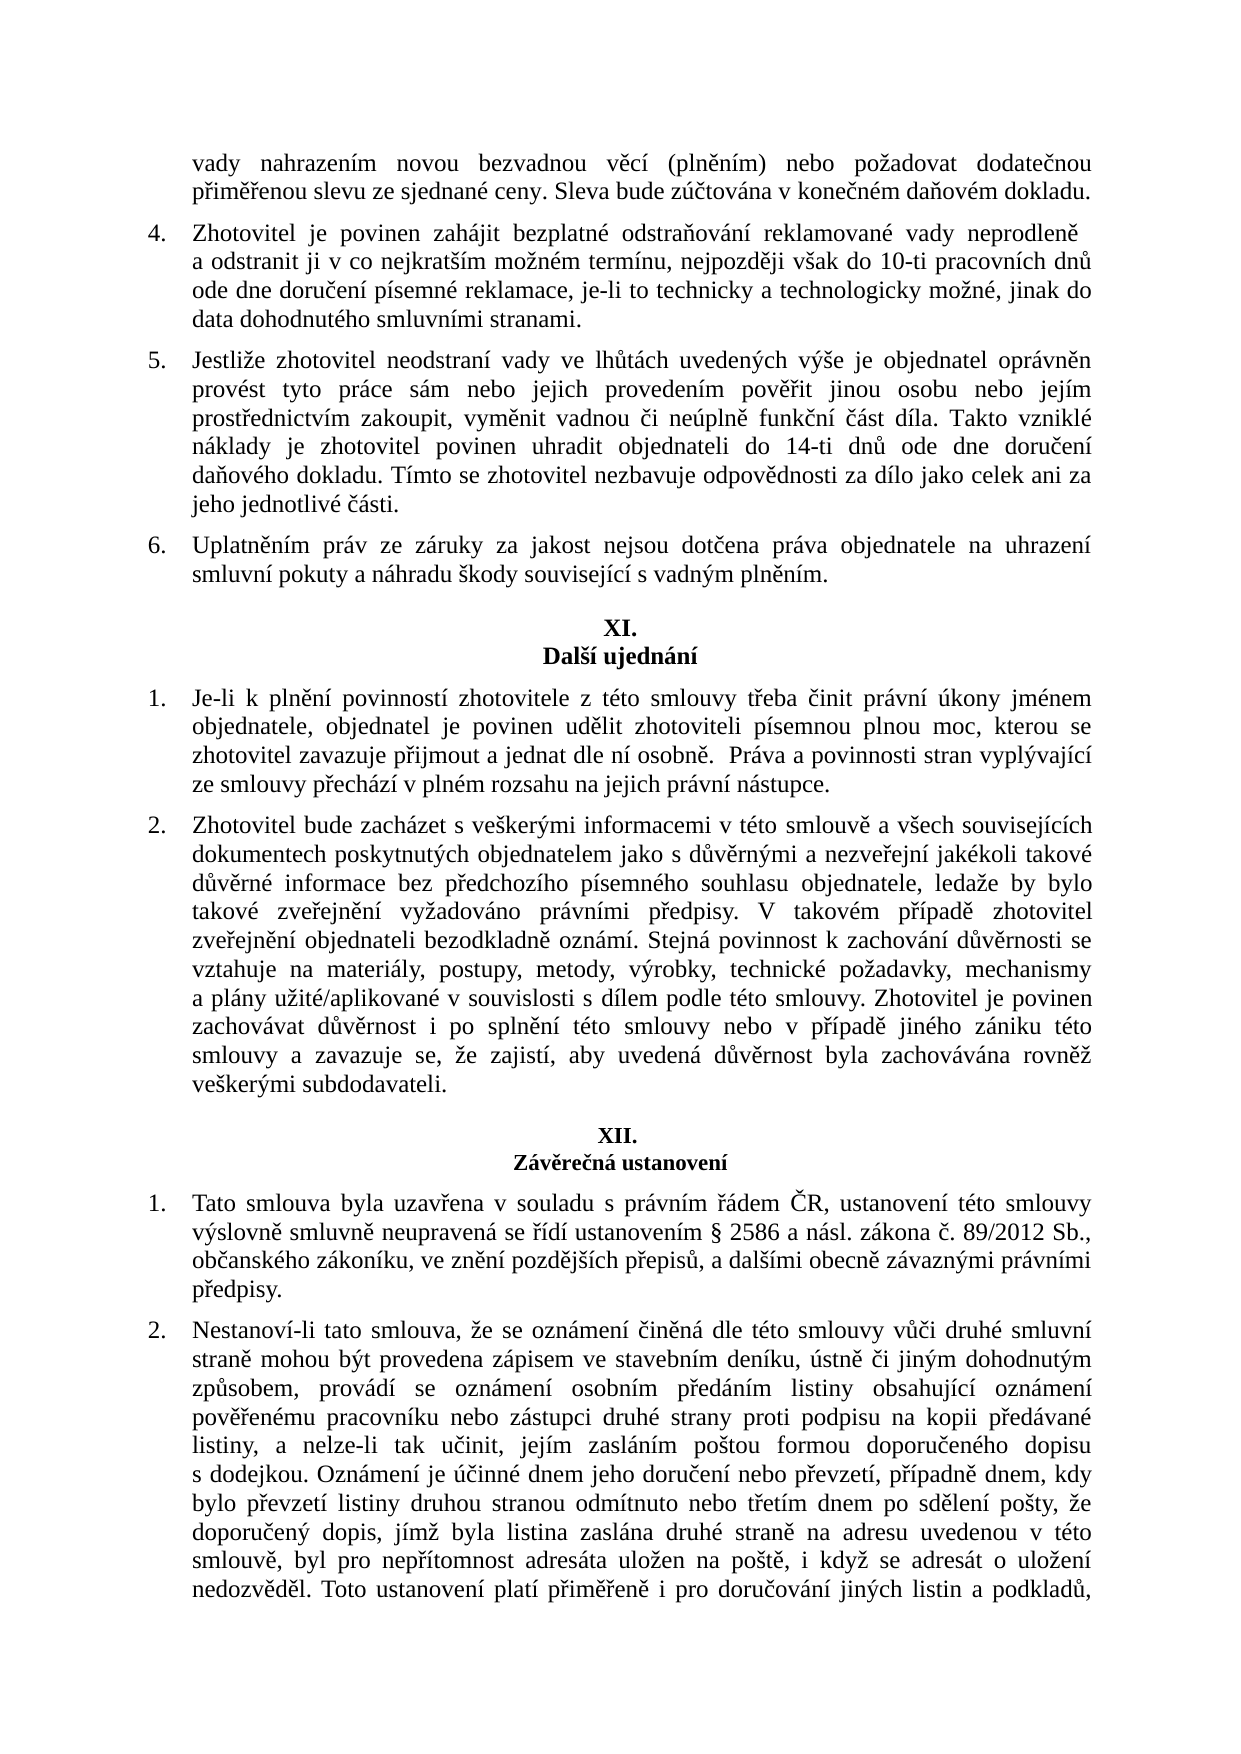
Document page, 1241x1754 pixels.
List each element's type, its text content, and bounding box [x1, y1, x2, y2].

list Jestliže zhotovitel neodstraní vady ve lhůtách uvedených výše je objednatel oprávněn provést tyto práce sám nebo jejich provedením pověřit jinou osobu nebo jejím prostřednictvím zakoupit, vyměnit vadnou či neúplně funkční část díla. Takto vzniklé náklady je zhotovitel povinen uhradit objednateli do 14-ti dnů ode dne doručení daňového dokladu. Tímto se zhotovitel nezbavuje odpovědnosti za dílo jako celek ani za jeho jednotlivé části. [148, 345, 1093, 518]
list Uplatněním práv ze záruky za jakost nejsou dotčena práva objednatele na uhrazení smluvní pokuty a náhradu škody související s vadným plněním. [148, 530, 1093, 588]
list Tato smlouva byla uzavřena v souladu s právním řádem ČR, ustanovení této smlouvy výslovně smluvně neupravená se řídí ustanovením § 2586 a násl. zákona č. 89/2012 Sb., občanského zákoníku, ve znění pozdějších přepisů, a dalšími obecně závaznými právními předpisy. [148, 1188, 1093, 1303]
text XII. Závěrečná ustanovení [148, 1123, 1093, 1175]
list Zhotovitel bude zacházet s veškerými informacemi v této smlouvě a všech souvisejících dokumentech poskytnutých objednatelem jako s důvěrnými a nezveřejní jakékoli takové důvěrné informace bez předchozího písemného souhlasu objednatele, ledaže by bylo takové zveřejnění vyžadováno právními předpisy. V takovém případě zhotovitel zveřejnění objednateli bezodkladně oznámí. Stejná povinnost k zachování důvěrnosti se vztahuje na materiály, postupy, metody, výrobky, technické požadavky, mechanismy a plány užité/aplikované v souvislosti s dílem podle této smlouvy. Zhotovitel je povinen zachovávat důvěrnost i po splnění této smlouvy nebo v případě jiného zániku této smlouvy a zavazuje se, že zajistí, aby uvedená důvěrnost byla zachovávána rovněž veškerými subdodavateli. [148, 810, 1093, 1098]
text XI. Další ujednání [148, 613, 1093, 670]
list Zhotovitel je povinen zahájit bezplatné odstraňování reklamované vady neprodleně a odstranit ji v co nejkratším možném termínu, nejpozději však do 10-ti pracovních dnů ode dne doručení písemné reklamace, je-li to technicky a technologicky možné, jinak do data dohodnutého smluvními stranami. [148, 218, 1093, 333]
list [148, 148, 1093, 205]
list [148, 1315, 1093, 1603]
list Je-li k plnění povinností zhotovitele z této smlouvy třeba činit právní úkony jménem objednatele, objednatel je povinen udělit zhotoviteli písemnou plnou moc, kterou se zhotovitel zavazuje přijmout a jednat dle ní osobně. Práva a povinnosti stran vyplývající ze smlouvy přechází v plném rozsahu na jejich právní nástupce. [148, 683, 1093, 798]
